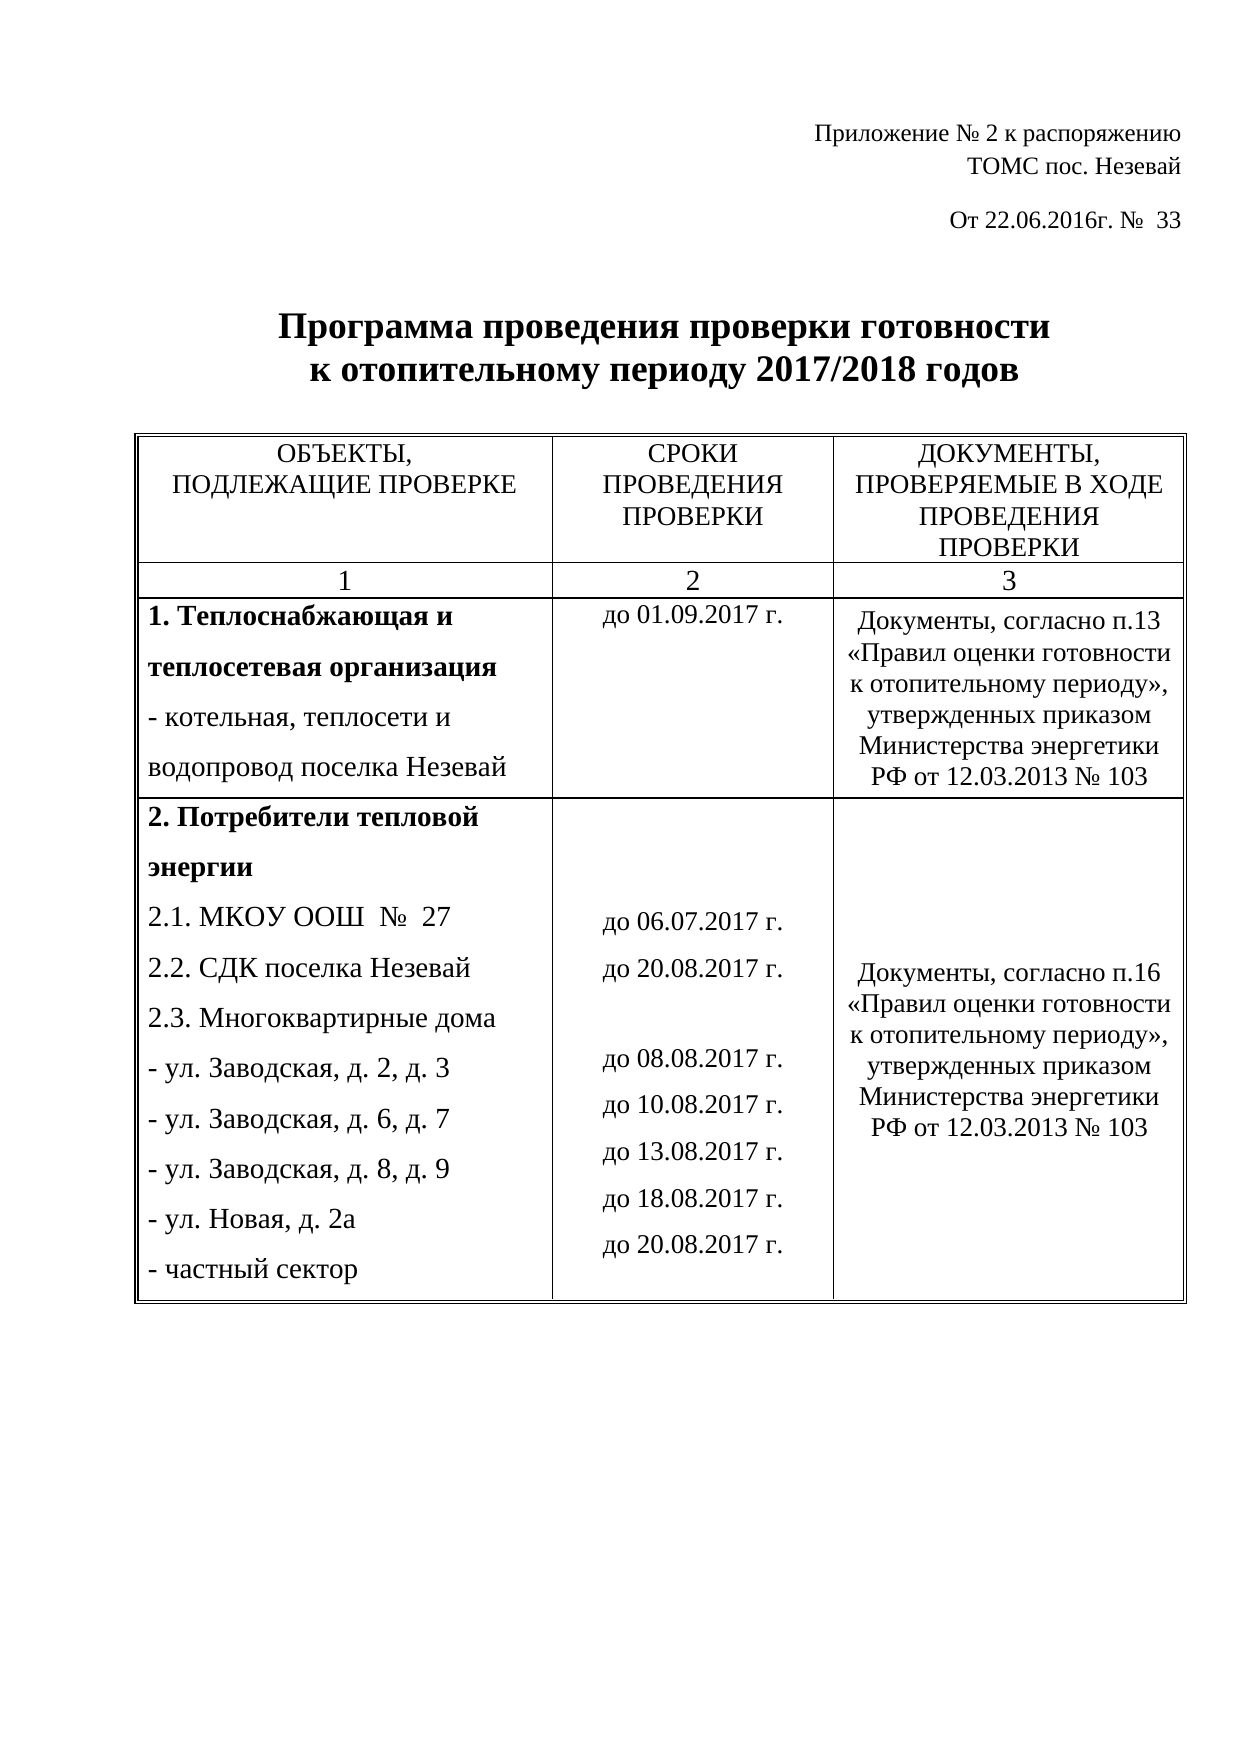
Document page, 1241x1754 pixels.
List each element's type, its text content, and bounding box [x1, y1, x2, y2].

table_cell Документы, согласно п.13 «Правил оценки готовности к отопительному периоду», утвержденных приказом Министерства энергетики РФ от 12.03.2013 № 103 [834, 599, 1183, 797]
table_header Документы, проверяемые в ходе проведения проверки [834, 437, 1183, 562]
table_header Объекты, подлежащие проверке [139, 437, 552, 562]
table_cell Документы, согласно п.16 «Правил оценки готовности к отопительному периоду», утвержденных приказом Министерства энергетики РФ от 12.03.2013 № 103 [834, 799, 1183, 1299]
table_cell до 01.09.2017 г. [553, 599, 833, 797]
table_cell до 06.07.2017 г. до 20.08.2017 г. до 08.08.2017 г. до 10.08.2017 г. до 13.08.2017 г. до 18.08.2017 г. до 20.08.2017 г. [553, 799, 833, 1299]
text Приложение № 2 к распоряжению ТОМС пос. Незевай [797, 118, 1181, 180]
table_cell 1. Теплоснабжающая и теплосетевая организация - котельная, теплосети и водопровод поселка Незевай [139, 599, 552, 797]
table_cell 1 [139, 563, 552, 597]
table_cell 3 [834, 563, 1183, 597]
text Программа проведения проверки готовности к отопительному периоду 2017/2018 годов [148, 303, 1181, 389]
table_cell 2. Потребители тепловой энергии 2.1. МКОУ ООШ № 27 2.2. СДК поселка Незевай 2.3. Многоквартирные дома - ул. Заводская, д. 2, д. 3 - ул. Заводская, д. 6, д. 7 - ул. Заводская, д. 8, д. 9 - ул. Новая, д. 2а - частный сектор [139, 799, 552, 1299]
table_cell 2 [553, 563, 833, 597]
table_header Сроки проведения проверки [553, 437, 833, 562]
text От 22.06.2016г. № 33 [148, 205, 1181, 234]
